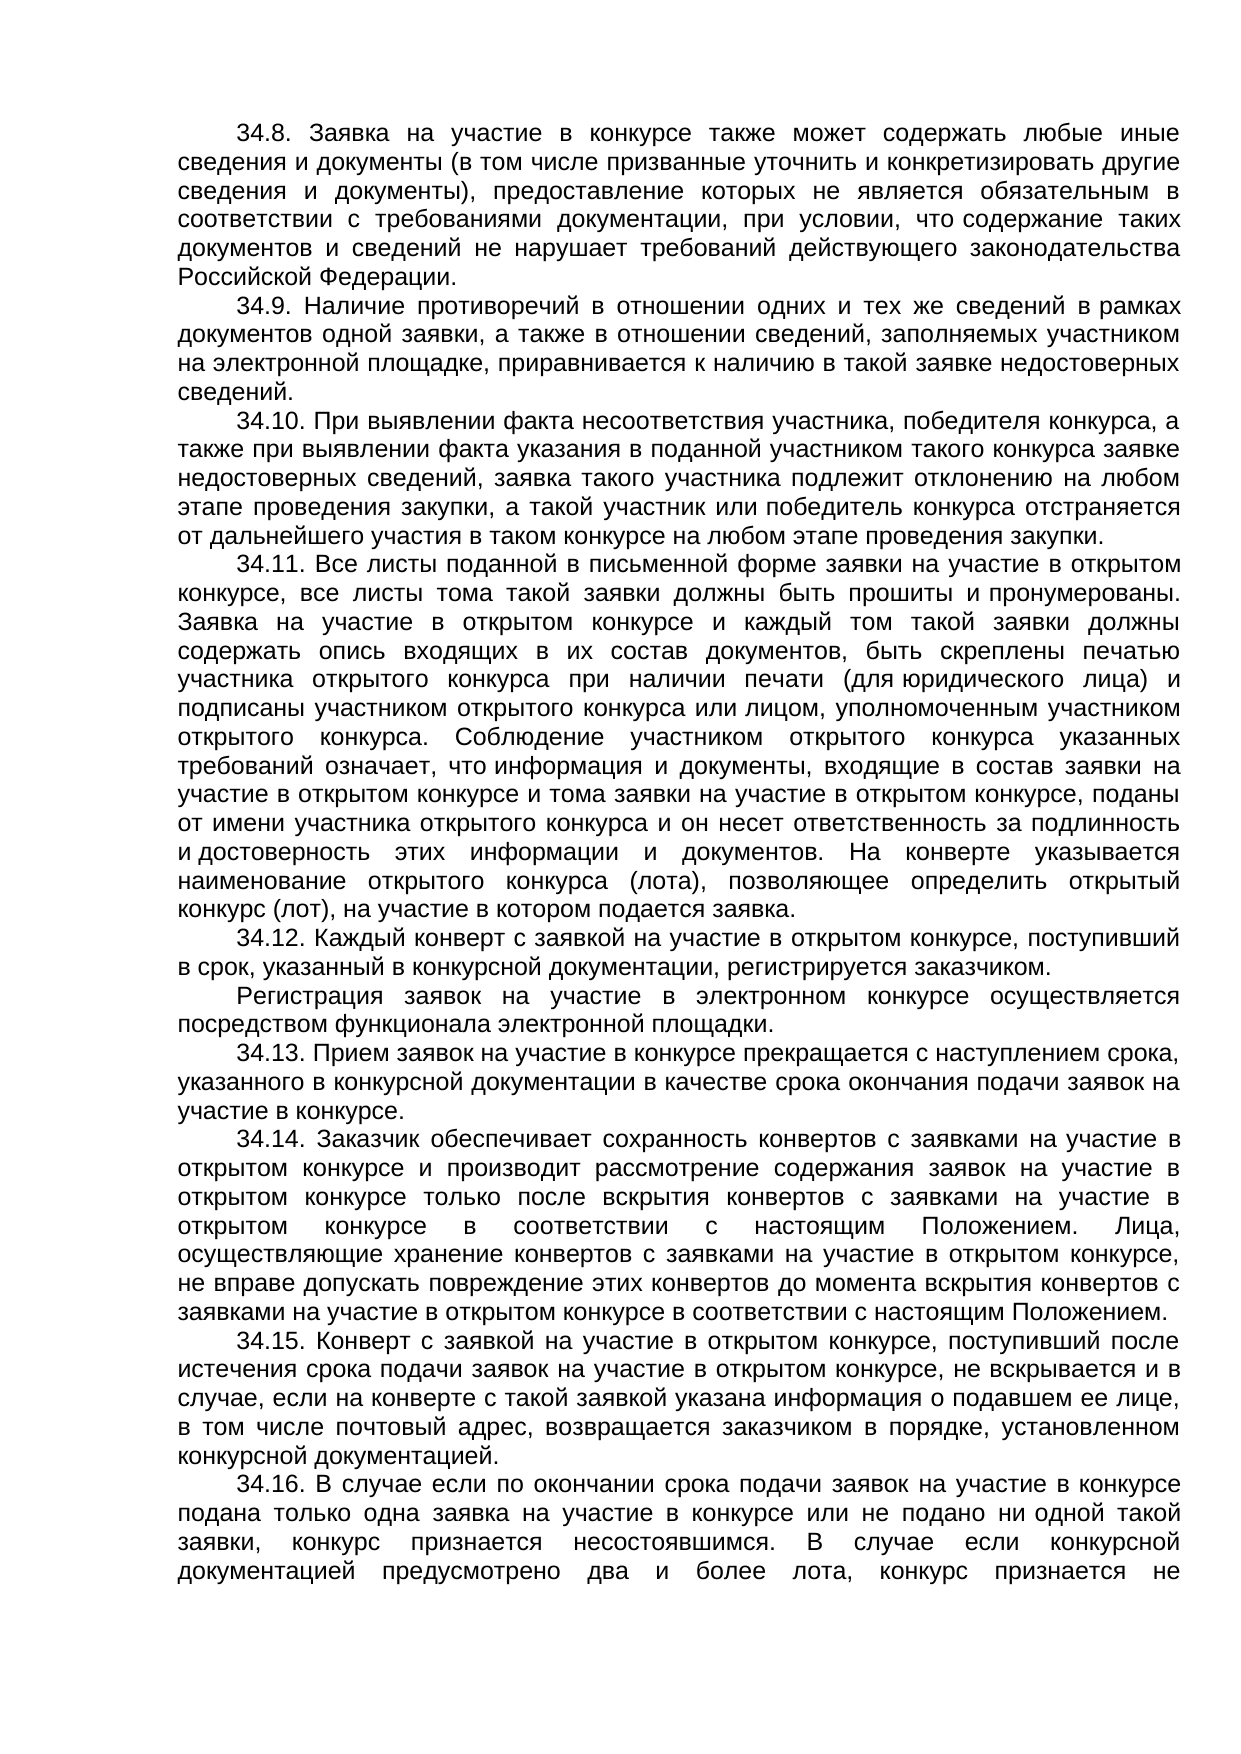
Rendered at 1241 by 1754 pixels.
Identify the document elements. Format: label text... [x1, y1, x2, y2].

text 34.13. Прием заявок на участие в конкурсе прекращается с наступлением срока, указанного в конкурсной документации в качестве срока окончания подачи заявок на участие в конкурсе. [177, 1038, 1181, 1124]
text 34.10. При выявлении факта несоответствия участника, победителя конкурса, а также при выявлении факта указания в поданной участником такого конкурса заявке недостоверных сведений, заявка такого участника подлежит отклонению на любом этапе проведения закупки, а такой участник или победитель конкурса отстраняется от дальнейшего участия в таком конкурсе на любом этапе проведения закупки. [177, 406, 1181, 549]
text 34.14. Заказчик обеспечивает сохранность конвертов с заявками на участие в открытом конкурсе и производит рассмотрение содержания заявок на участие в открытом конкурсе только после вскрытия конвертов с заявками на участие в открытом конкурсе в соответствии с настоящим Положением. Лица, осуществляющие хранение конвертов с заявками на участие в открытом конкурсе, не вправе допускать повреждение этих конвертов до момента вскрытия конвертов с заявками на участие в открытом конкурсе в соответствии с настоящим Положением. [177, 1124, 1181, 1326]
text 34.8. Заявка на участие в конкурсе также может содержать любые иные сведения и документы (в том числе призванные уточнить и конкретизировать другие сведения и документы), предоставление которых не является обязательным в соответствии с требованиями документации, при условии, что содержание таких документов и сведений не нарушает требований действующего законодательства Российской Федерации. [177, 118, 1181, 291]
text 34.12. Каждый конверт с заявкой на участие в открытом конкурсе, поступивший в срок, указанный в конкурсной документации, регистрируется заказчиком. [177, 923, 1181, 981]
text Регистрация заявок на участие в электронном конкурсе осуществляется посредством функционала электронной площадки. [177, 981, 1181, 1038]
text 34.9. Наличие противоречий в отношении одних и тех же сведений в рамках документов одной заявки, а также в отношении сведений, заполняемых участником на электронной площадке, приравнивается к наличию в такой заявке недостоверных сведений. [177, 291, 1181, 406]
text 34.11. Все листы поданной в письменной форме заявки на участие в открытом конкурсе, все листы тома такой заявки должны быть прошиты и пронумерованы. Заявка на участие в открытом конкурсе и каждый том такой заявки должны содержать опись входящих в их состав документов, быть скреплены печатью участника открытого конкурса при наличии печати (для юридического лица) и подписаны участником открытого конкурса или лицом, уполномоченным участником открытого конкурса. Соблюдение участником открытого конкурса указанных требований означает, что информация и документы, входящие в состав заявки на участие в открытом конкурсе и тома заявки на участие в открытом конкурсе, поданы от имени участника открытого конкурса и он несет ответственность за подлинность и достоверность этих информации и документов. На конверте указывается наименование открытого конкурса (лота), позволяющее определить открытый конкурс (лот), на участие в котором подается заявка. [177, 549, 1181, 923]
text 34.15. Конверт с заявкой на участие в открытом конкурсе, поступивший после истечения срока подачи заявок на участие в открытом конкурсе, не вскрывается и в случае, если на конверте с такой заявкой указана информация о подавшем ее лице, в том числе почтовый адрес, возвращается заказчиком в порядке, установленном конкурсной документацией. [177, 1326, 1181, 1469]
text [177, 1469, 1181, 1584]
